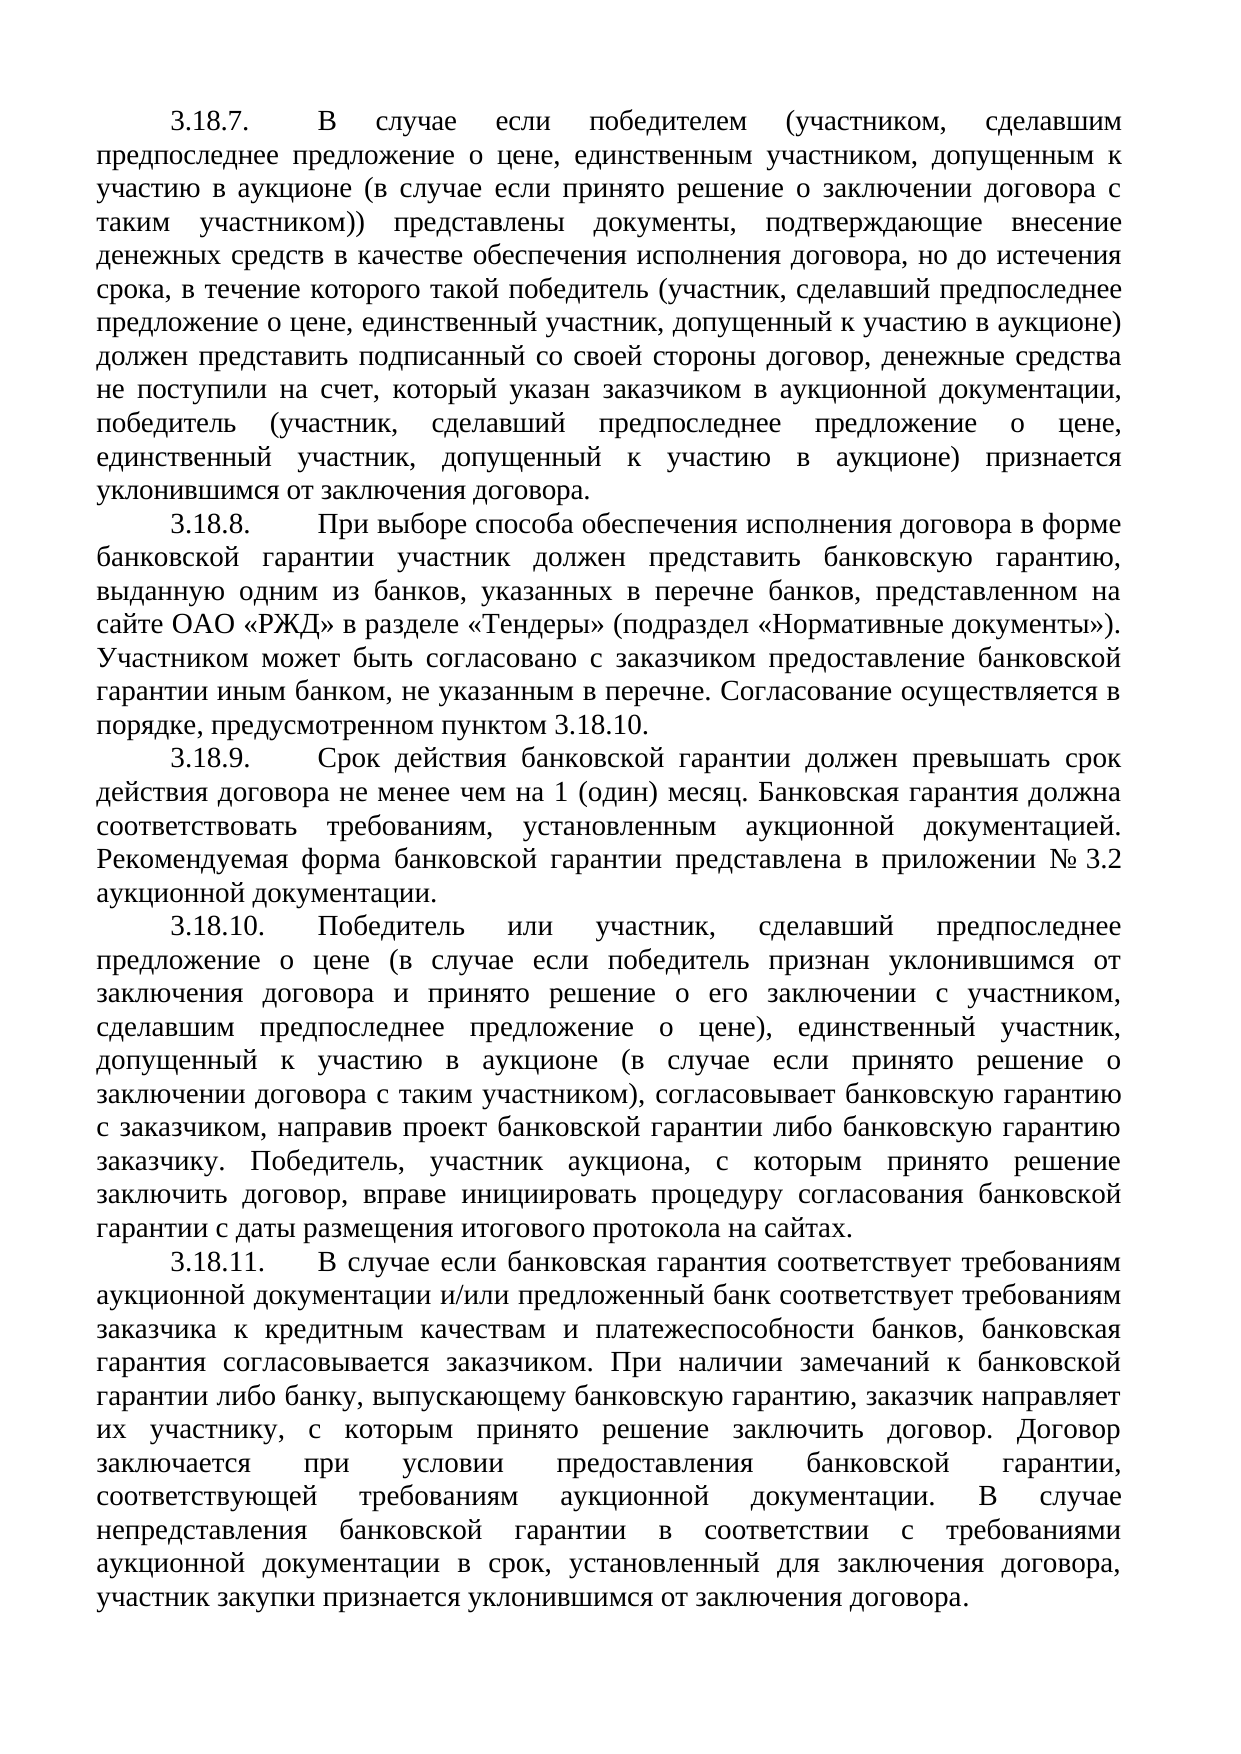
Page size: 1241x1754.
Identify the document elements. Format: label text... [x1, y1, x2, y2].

list Срок действия банковской гарантии должен превышать срок действия договора не менее чем на 1 (один) месяц. Банковская гарантия должна соответствовать требованиям, установленным аукционной документацией. Рекомендуемая форма банковской гарантии представлена в приложении № 3.2 аукционной документации. [96, 741, 1122, 908]
list В случае если победителем (участником, сделавшим предпоследнее предложение о цене, единственным участником, допущенным к участию в аукционе (в случае если принято решение о заключении договора с таким участником)) представлены документы, подтверждающие внесение денежных средств в качестве обеспечения исполнения договора, но до истечения срока, в течение которого такой победитель (участник, сделавший предпоследнее предложение о цене, единственный участник, допущенный к участию в аукционе) должен представить подписанный со своей стороны договор, денежные средства не поступили на счет, который указан заказчиком в аукционной документации, победитель (участник, сделавший предпоследнее предложение о цене, единственный участник, допущенный к участию в аукционе) признается уклонившимся от заключения договора. [96, 103, 1122, 506]
list В случае если банковская гарантия соответствует требованиям аукционной документации и/или предложенный банк соответствует требованиям заказчика к кредитным качествам и платежеспособности банков, банковская гарантия согласовывается заказчиком. При наличии замечаний к банковской гарантии либо банку, выпускающему банковскую гарантию, заказчик направляет их участнику, с которым принято решение заключить договор. Договор заключается при условии предоставления банковской гарантии, соответствующей требованиям аукционной документации. В случае непредставления банковской гарантии в соответствии с требованиями аукционной документации в срок, установленный для заключения договора, участник закупки признается уклонившимся от заключения договора. [96, 1244, 1122, 1613]
list При выборе способа обеспечения исполнения договора в форме банковской гарантии участник должен представить банковскую гарантию, выданную одним из банков, указанных в перечне банков, представленном на сайте ОАО «РЖД» в разделе «Тендеры» (подраздел «Нормативные документы»). Участником может быть согласовано с заказчиком предоставление банковской гарантии иным банком, не указанным в перечне. Согласование осуществляется в порядке, предусмотренном пунктом 3.18.10. [96, 506, 1122, 741]
list Победитель или участник, сделавший предпоследнее предложение о цене (в случае если победитель признан уклонившимся от заключения договора и принято решение о его заключении с участником, сделавшим предпоследнее предложение о цене), единственный участник, допущенный к участию в аукционе (в случае если принято решение о заключении договора с таким участником), согласовывает банковскую гарантию с заказчиком, направив проект банковской гарантии либо банковскую гарантию заказчику. Победитель, участник аукциона, с которым принято решение заключить договор, вправе инициировать процедуру согласования банковской гарантии с даты размещения итогового протокола на сайтах. [96, 908, 1122, 1244]
